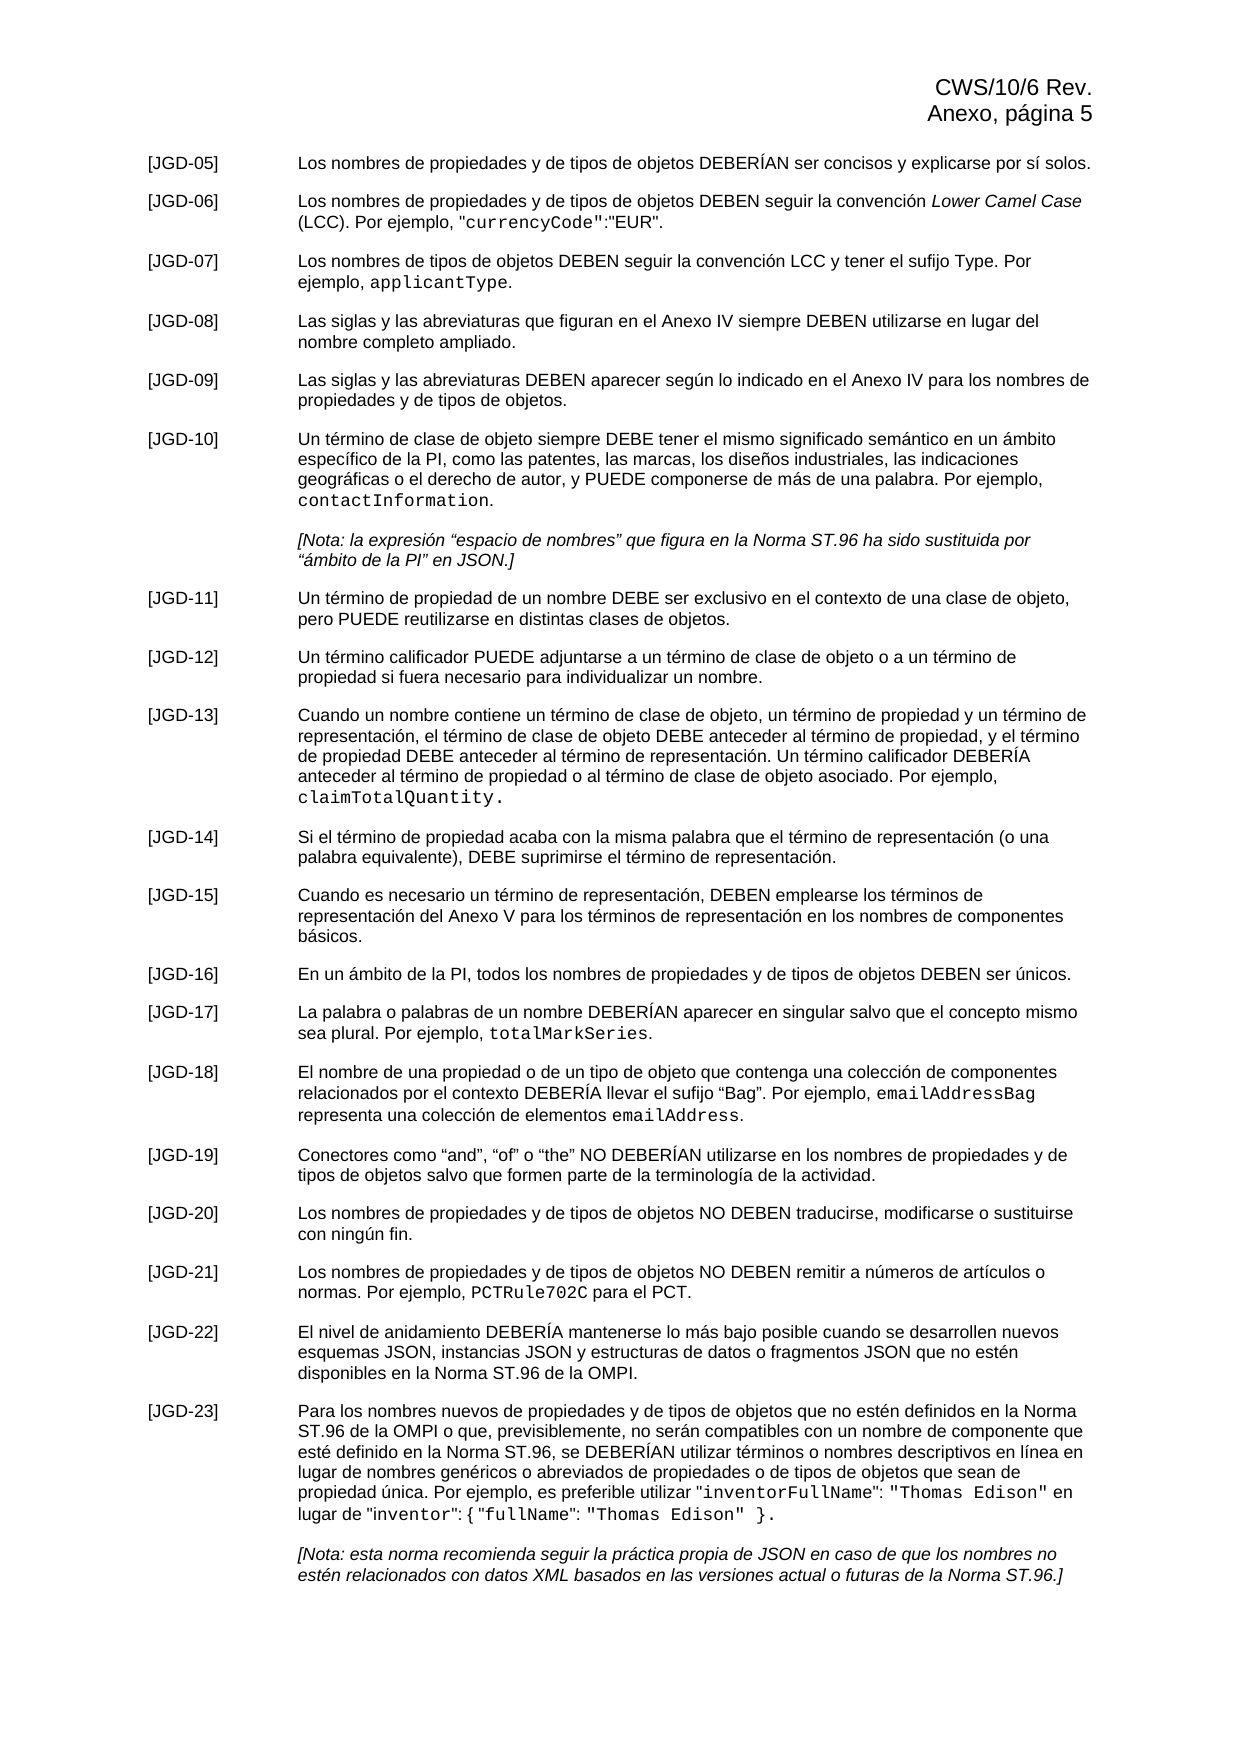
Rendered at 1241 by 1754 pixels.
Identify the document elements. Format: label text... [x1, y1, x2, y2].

text [JGD-12] Un término calificador PUEDE adjuntarse a un término de clase de objeto o a un término de propiedad si fuera necesario para individualizar un nombre. [148, 646, 1093, 687]
text [JGD-16] En un ámbito de la PI, todos los nombres de propiedades y de tipos de objetos DEBEN ser únicos. [148, 964, 1093, 984]
text [JGD-23] Para los nombres nuevos de propiedades y de tipos de objetos que no estén definidos en la Norma ST.96 de la OMPI o que, previsiblemente, no serán compatibles con un nombre de componente que esté definido en la Norma ST.96, se DEBERÍAN utilizar términos o nombres descriptivos en línea en lugar de nombres genéricos o abreviados de propiedades o de tipos de objetos que sean de propiedad única. Por ejemplo, es preferible utilizar "inventorFullName": "Thomas Edison" en lugar de "inventor": { "fullName": "Thomas Edison" }. [148, 1401, 1093, 1526]
text [JGD-15] Cuando es necesario un término de representación, DEBEN emplearse los términos de representación del Anexo V para los términos de representación en los nombres de componentes básicos. [148, 885, 1093, 946]
text [Nota: esta norma recomienda seguir la práctica propia de JSON en caso de que los nombres no estén relacionados con datos XML basados en las versiones actual o futuras de la Norma ST.96.] [298, 1544, 1093, 1585]
text [JGD-05] Los nombres de propiedades y de tipos de objetos DEBERÍAN ser concisos y explicarse por sí solos. [148, 153, 1093, 173]
text [JGD-14] Si el término de propiedad acaba con la misma palabra que el término de representación (o una palabra equivalente), DEBE suprimirse el término de representación. [148, 827, 1093, 867]
text [JGD-13] Cuando un nombre contiene un término de clase de objeto, un término de propiedad y un término de representación, el término de clase de objeto DEBE anteceder al término de propiedad, y el término de propiedad DEBE anteceder al término de representación. Un término calificador DEBERÍA anteceder al término de propiedad o al término de clase de objeto asociado. Por ejemplo, claimTotalQuantity. [148, 705, 1093, 809]
text [JGD-18] El nombre de una propiedad o de un tipo de objeto que contenga una colección de componentes relacionados por el contexto DEBERÍA llevar el sufijo “Bag”. Por ejemplo, emailAddressBag representa una colección de elementos emailAddress. [148, 1062, 1093, 1127]
text [JGD-09] Las siglas y las abreviaturas DEBEN aparecer según lo indicado en el Anexo IV para los nombres de propiedades y de tipos de objetos. [148, 370, 1093, 411]
text [JGD-20] Los nombres de propiedades y de tipos de objetos NO DEBEN traducirse, modificarse o sustituirse con ningún fin. [148, 1203, 1093, 1244]
text [Nota: la expresión “espacio de nombres” que figura en la Norma ST.96 ha sido sustituida por “ámbito de la PI” en JSON.] [298, 529, 1093, 570]
text [JGD-22] El nivel de anidamiento DEBERÍA mantenerse lo más bajo posible cuando se desarrollen nuevos esquemas JSON, instancias JSON y estructuras de datos o fragmentos JSON que no estén disponibles en la Norma ST.96 de la OMPI. [148, 1322, 1093, 1383]
text [JGD-07] Los nombres de tipos de objetos DEBEN seguir la convención LCC y tener el sufijo Type. Por ejemplo, applicantType. [148, 251, 1093, 293]
text [JGD-06] Los nombres de propiedades y de tipos de objetos DEBEN seguir la convención Lower Camel Case (LCC). Por ejemplo, "currencyCode":"EUR". [148, 191, 1093, 233]
text [JGD-19] Conectores como “and”, “of” o “the” NO DEBERÍAN utilizarse en los nombres de propiedades y de tipos de objetos salvo que formen parte de la terminología de la actividad. [148, 1144, 1093, 1185]
text [JGD-11] Un término de propiedad de un nombre DEBE ser exclusivo en el contexto de una clase de objeto, pero PUEDE reutilizarse en distintas clases de objetos. [148, 588, 1093, 629]
text [JGD-17] La palabra o palabras de un nombre DEBERÍAN aparecer en singular salvo que el concepto mismo sea plural. Por ejemplo, totalMarkSeries. [148, 1002, 1093, 1044]
text [JGD-08] Las siglas y las abreviaturas que figuran en el Anexo IV siempre DEBEN utilizarse en lugar del nombre completo ampliado. [148, 311, 1093, 352]
text [JGD-21] Los nombres de propiedades y de tipos de objetos NO DEBEN remitir a números de artículos o normas. Por ejemplo, PCTRule702C para el PCT. [148, 1261, 1093, 1304]
text [JGD-10] Un término de clase de objeto siempre DEBE tener el mismo significado semántico en un ámbito específico de la PI, como las patentes, las marcas, los diseños industriales, las indicaciones geográficas o el derecho de autor, y PUEDE componerse de más de una palabra. Por ejemplo, contactInformation. [148, 428, 1093, 512]
